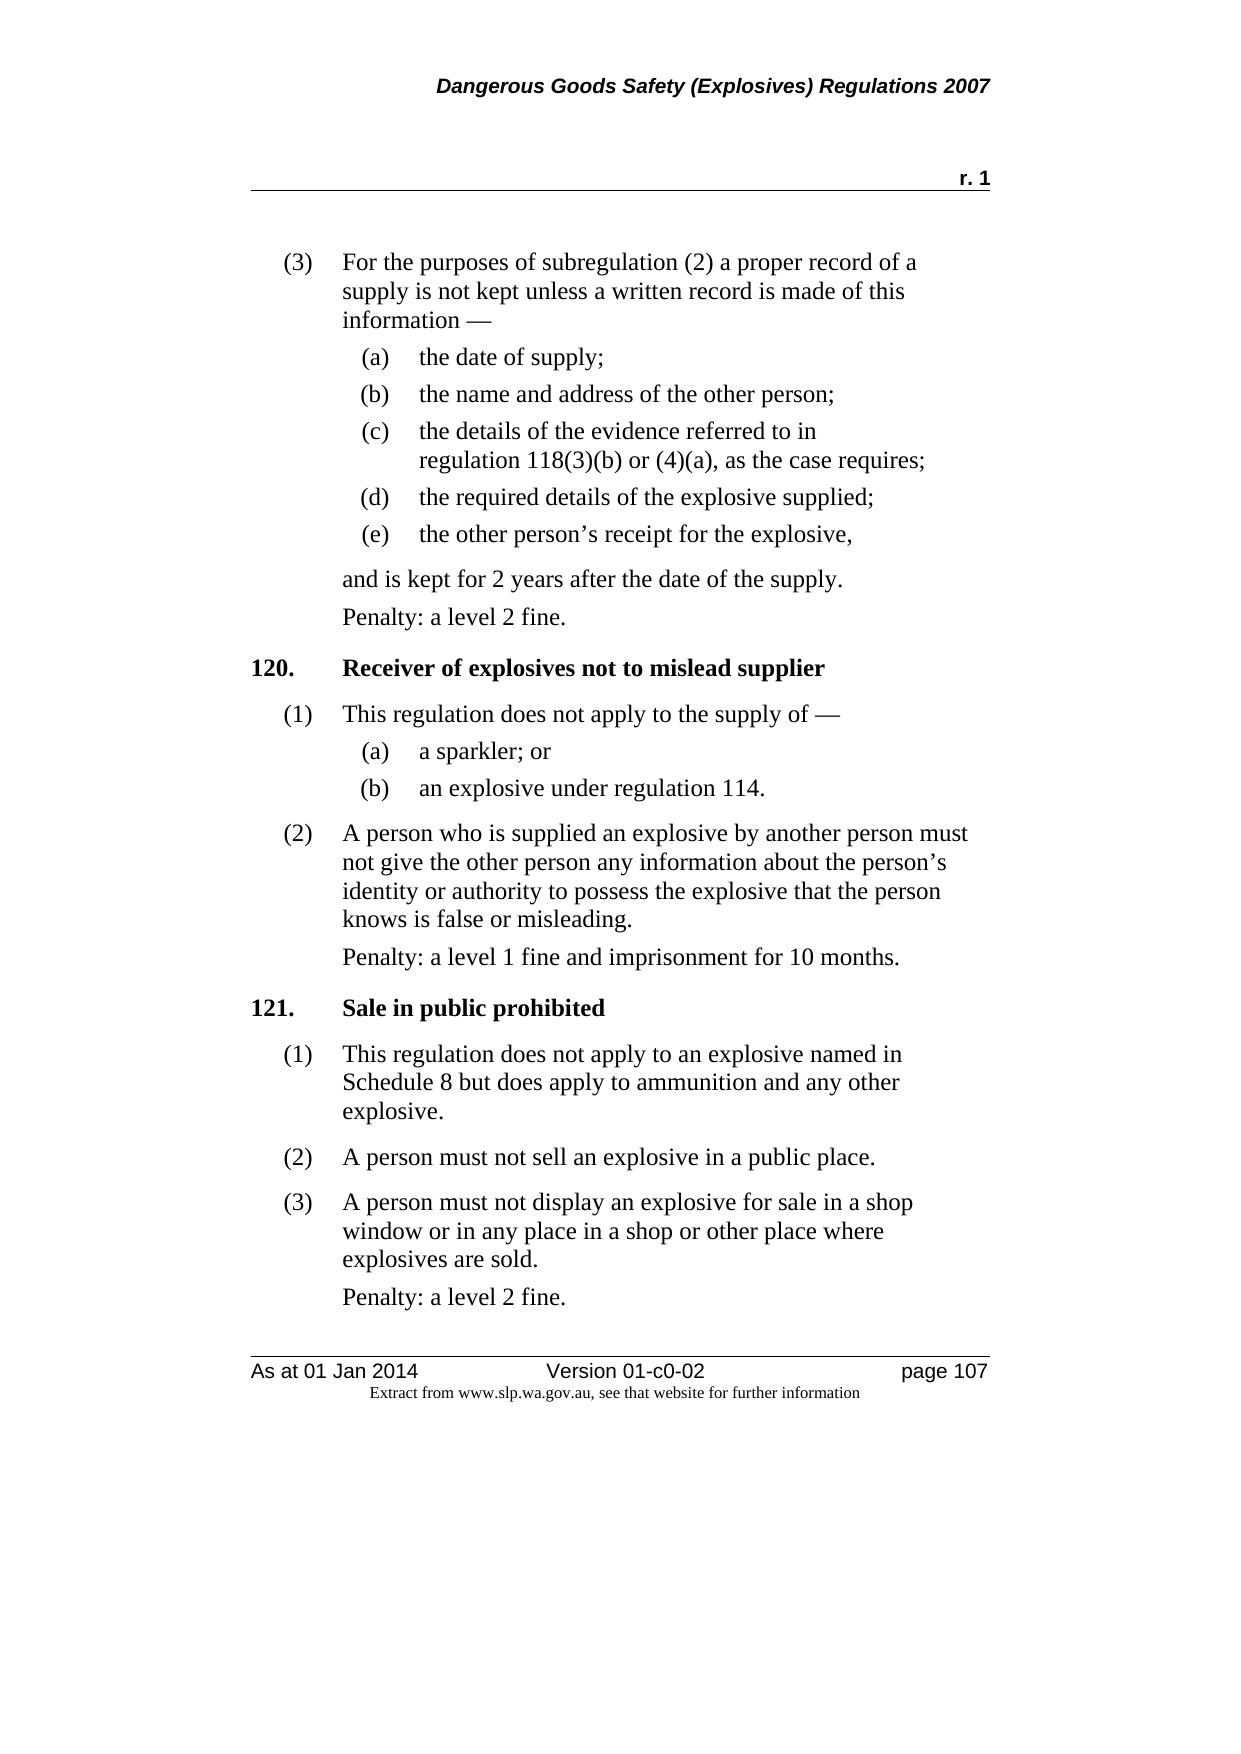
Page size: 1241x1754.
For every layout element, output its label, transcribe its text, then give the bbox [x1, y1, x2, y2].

subtitle 120. Receiver of explosives not to mislead supplier [251, 653, 990, 682]
text (b) an explosive under regulation 114. [251, 773, 990, 802]
text (1) This regulation does not apply to the supply of — [251, 699, 990, 727]
subtitle 121. in public prohibited [251, 993, 990, 1022]
text Penalty: a level 2 fine. [251, 1282, 990, 1310]
text (e) the other person’s receipt for the explosive, [251, 519, 990, 548]
text (b) the name and address of the other person; [251, 379, 990, 408]
text (2) A person must not sell an explosive in a public place. [251, 1142, 990, 1170]
text (d) the required details of the explosive supplied; [251, 482, 990, 511]
text (3) A person must not display an explosive for sale in a shop window or in any place in a shop or other place where explosives are sold. [251, 1187, 990, 1273]
text Penalty: a level 1 fine and imprisonment for 10 months. [251, 942, 990, 970]
text (a) a sparkler; or [251, 736, 990, 764]
text Penalty: a level 2 fine. [251, 602, 990, 630]
text (2) A person who is supplied an explosive by another person must not give the other person any information about the person’s identity or authority to possess the explosive that the person knows is false or misleading. [251, 818, 990, 933]
text (c) the details of the evidence referred to in regulation 118(3)(b) or (4)(a), as the case requires; [251, 416, 990, 474]
text (a) the date of supply; [251, 342, 990, 371]
text (3) For the purposes of subregulation (2) a proper record of a supply is not kept unless a written record is made of this information — [251, 247, 990, 334]
text and is kept for 2 years after the date of the supply. [251, 564, 990, 593]
text (1) This regulation does not apply to an explosive named in Schedule 8 but does apply to ammunition and any other explosive. [251, 1039, 990, 1125]
